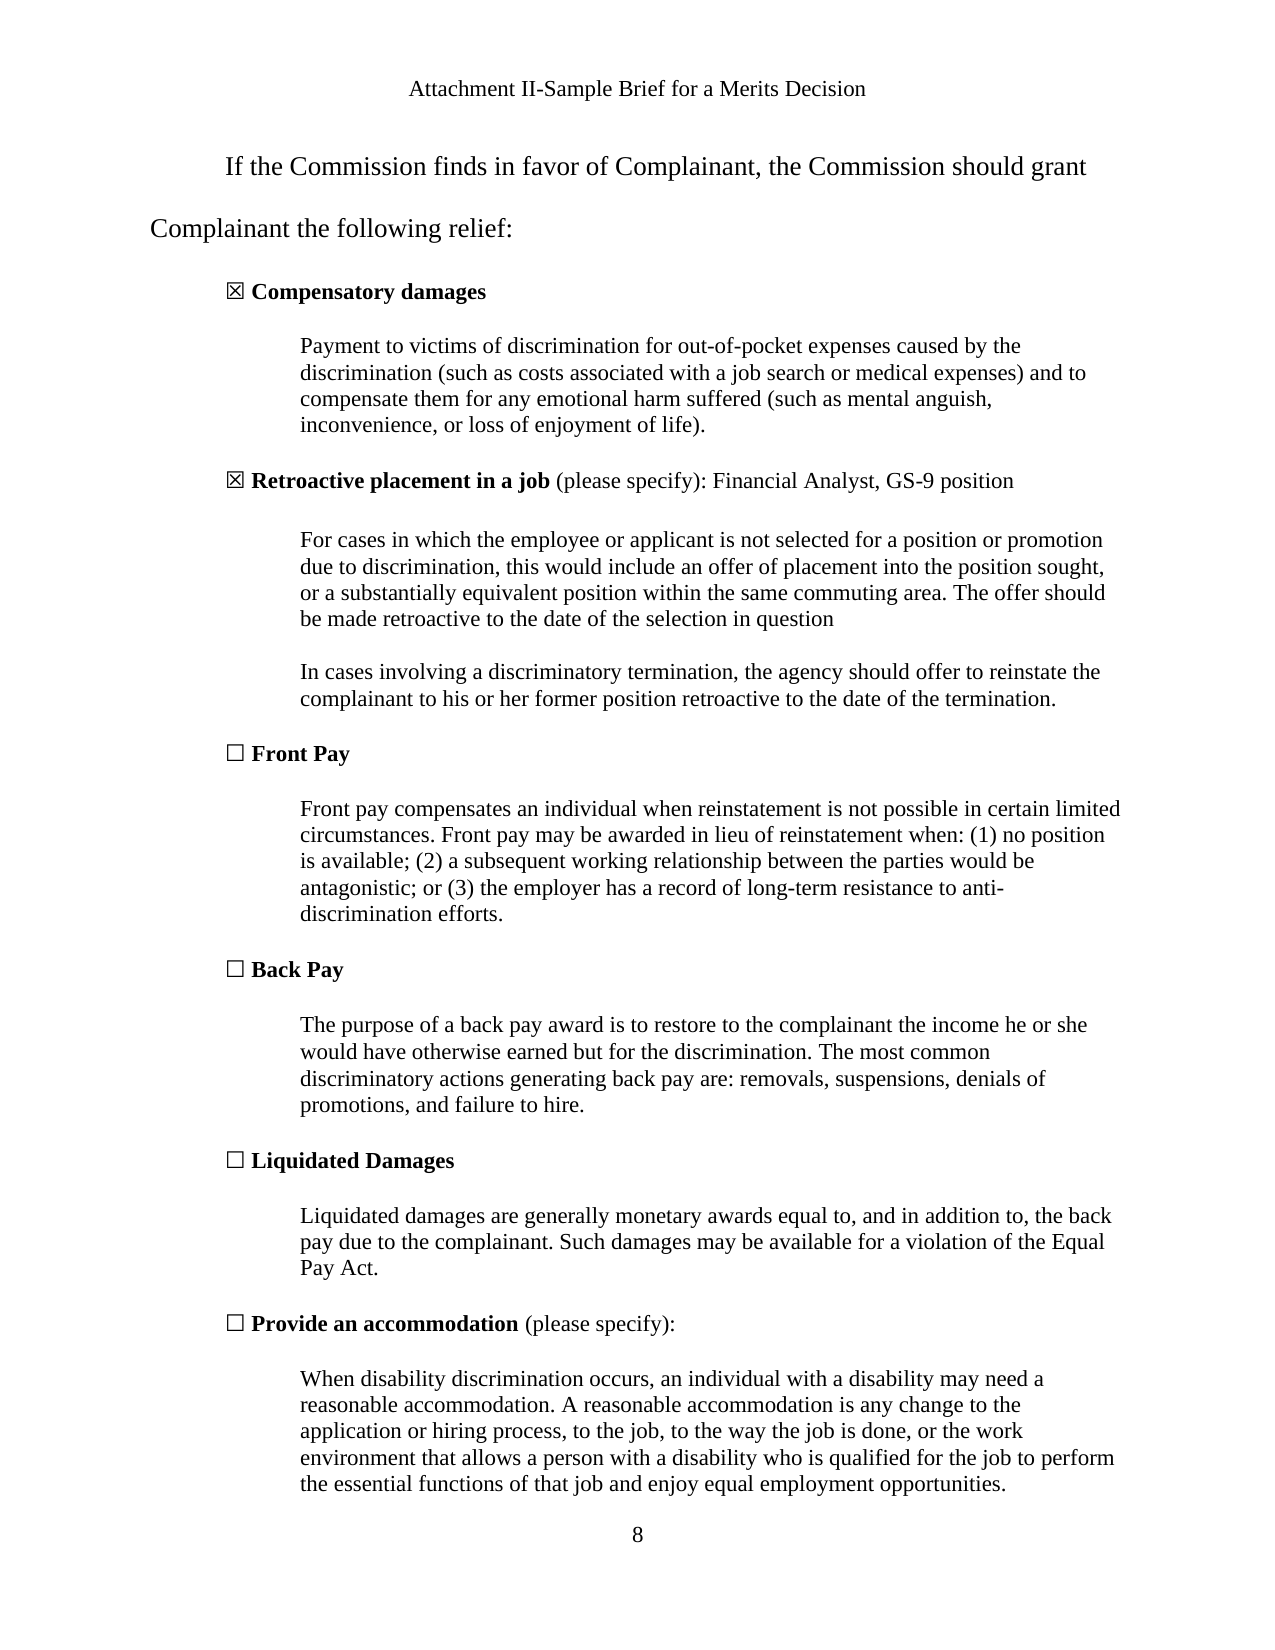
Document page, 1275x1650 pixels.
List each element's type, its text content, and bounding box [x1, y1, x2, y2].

text Compensatory damages [225, 274, 1125, 306]
text Liquidated damages are generally monetary awards equal to, and in addition to, the back pay due to the complainant. Such damages may be available for a violation of the Equal Pay Act. [300, 1202, 1125, 1281]
text Back Pay [150, 953, 1125, 984]
text Liquidated Damages [150, 1144, 1125, 1175]
text Retroactive placement in a job (please specify): Financial Analyst, GS-9 position [225, 464, 1125, 495]
text In cases involving a discriminatory termination, the agency should offer to reinstate the complainant to his or her former position retroactive to the date of the termination. [300, 658, 1125, 711]
text Payment to victims of discrimination for out-of-pocket expenses caused by the discrimination (such as costs associated with a job search or medical expenses) and to compensate them for any emotional harm suffered (such as mental anguish, inconvenience, or loss of enjoyment of life). [300, 332, 1125, 438]
text Front Pay [150, 737, 1125, 768]
text The purpose of a back pay award is to restore to the complainant the income he or she would have otherwise earned but for the discrimination. The most common discriminatory actions generating back pay are: removals, suspensions, denials of promotions, and failure to hire. [300, 1011, 1125, 1118]
text For cases in which the employee or applicant is not selected for a position or promotion due to discrimination, this would include an offer of placement into the position sought, or a substantially equivalent position within the same commuting area. The offer should be made retroactive to the date of the selection in question [300, 526, 1125, 632]
text When disability discrimination occurs, an individual with a disability may need a reasonable accommodation. A reasonable accommodation is any change to the application or hiring process, to the job, to the way the job is done, or the work environment that allows a person with a disability who is qualified for the job to perform the essential functions of that job and enjoy equal employment opportunities. [300, 1365, 1125, 1496]
text If the Commission finds in favor of Complainant, the Commission should grant Complainant the following relief: [150, 150, 1125, 243]
text Front pay compensates an individual when reinstatement is not possible in certain limited circumstances. Front pay may be awarded in lieu of reinstatement when: (1) no position is available; (2) a subsequent working relationship between the parties would be antagonistic; or (3) the employer has a record of long-term resistance to anti-discrimination efforts. [300, 795, 1125, 927]
text Provide an accommodation (please specify): [150, 1307, 1125, 1338]
